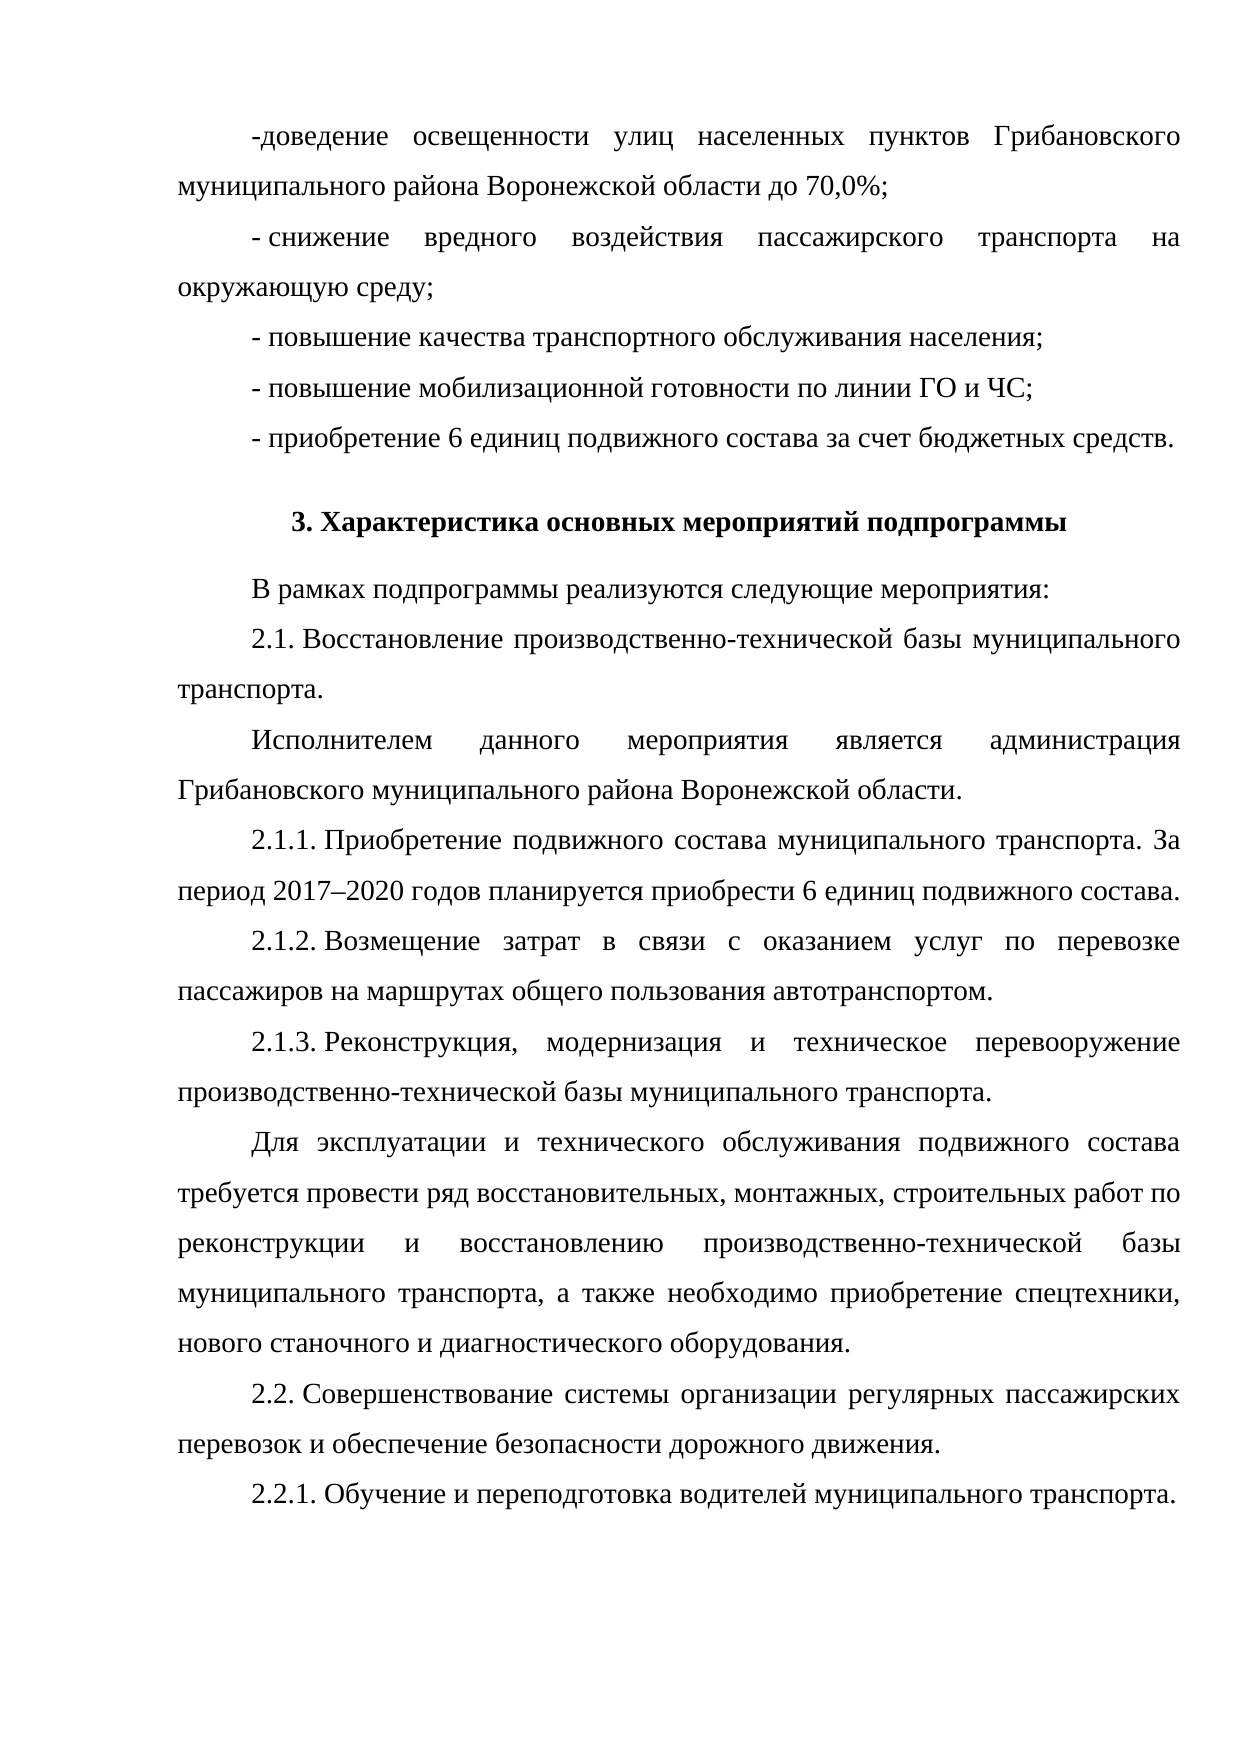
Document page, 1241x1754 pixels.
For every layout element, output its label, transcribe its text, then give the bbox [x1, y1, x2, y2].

text - снижение вредного воздействия пассажирского транспорта на окружающую среду; [177, 219, 1181, 303]
text 2.1.3. Реконструкция, модернизация и техническое перевооружение производственно-технической базы муниципального транспорта. [177, 1024, 1181, 1108]
text В рамках подпрограммы реализуются следующие мероприятия: [177, 571, 1181, 604]
text -доведение освещенности улиц населенных пунктов Грибановского муниципального района Воронежской области до 70,0%; [177, 118, 1181, 202]
text - приобретение 6 единиц подвижного состава за счет бюджетных средств. [177, 420, 1181, 453]
text 2.2. Совершенствование системы организации регулярных пассажирских перевозок и обеспечение безопасности дорожного движения. [177, 1376, 1181, 1460]
text 2.2.1. Обучение и переподготовка водителей муниципального транспорта. [177, 1477, 1181, 1510]
text - повышение качества транспортного обслуживания населения; [177, 319, 1181, 353]
text Исполнителем данного мероприятия является администрация Грибановского муниципального района Воронежской области. [177, 722, 1181, 806]
text 2.1.1. Приобретение подвижного состава муниципального транспорта. За период 2017–2020 годов планируется приобрести 6 единиц подвижного состава. [177, 822, 1181, 906]
text 2.1. Восстановление производственно-технической базы муниципального транспорта. [177, 621, 1181, 705]
text 2.1.2. Возмещение затрат в связи с оказанием услуг по перевозке пассажиров на маршрутах общего пользования автотранспортом. [177, 923, 1181, 1007]
text - повышение мобилизационной готовности по линии ГО и ЧС; [177, 370, 1181, 403]
text Для эксплуатации и технического обслуживания подвижного состава требуется провести ряд восстановительных, монтажных, строительных работ по реконструкции и восстановлению производственно-технической базы муниципального транспорта, а также необходимо приобретение спецтехники, нового станочного и диагностического оборудования. [177, 1124, 1181, 1359]
text 3. Характеристика основных мероприятий подпрограммы [177, 504, 1181, 537]
